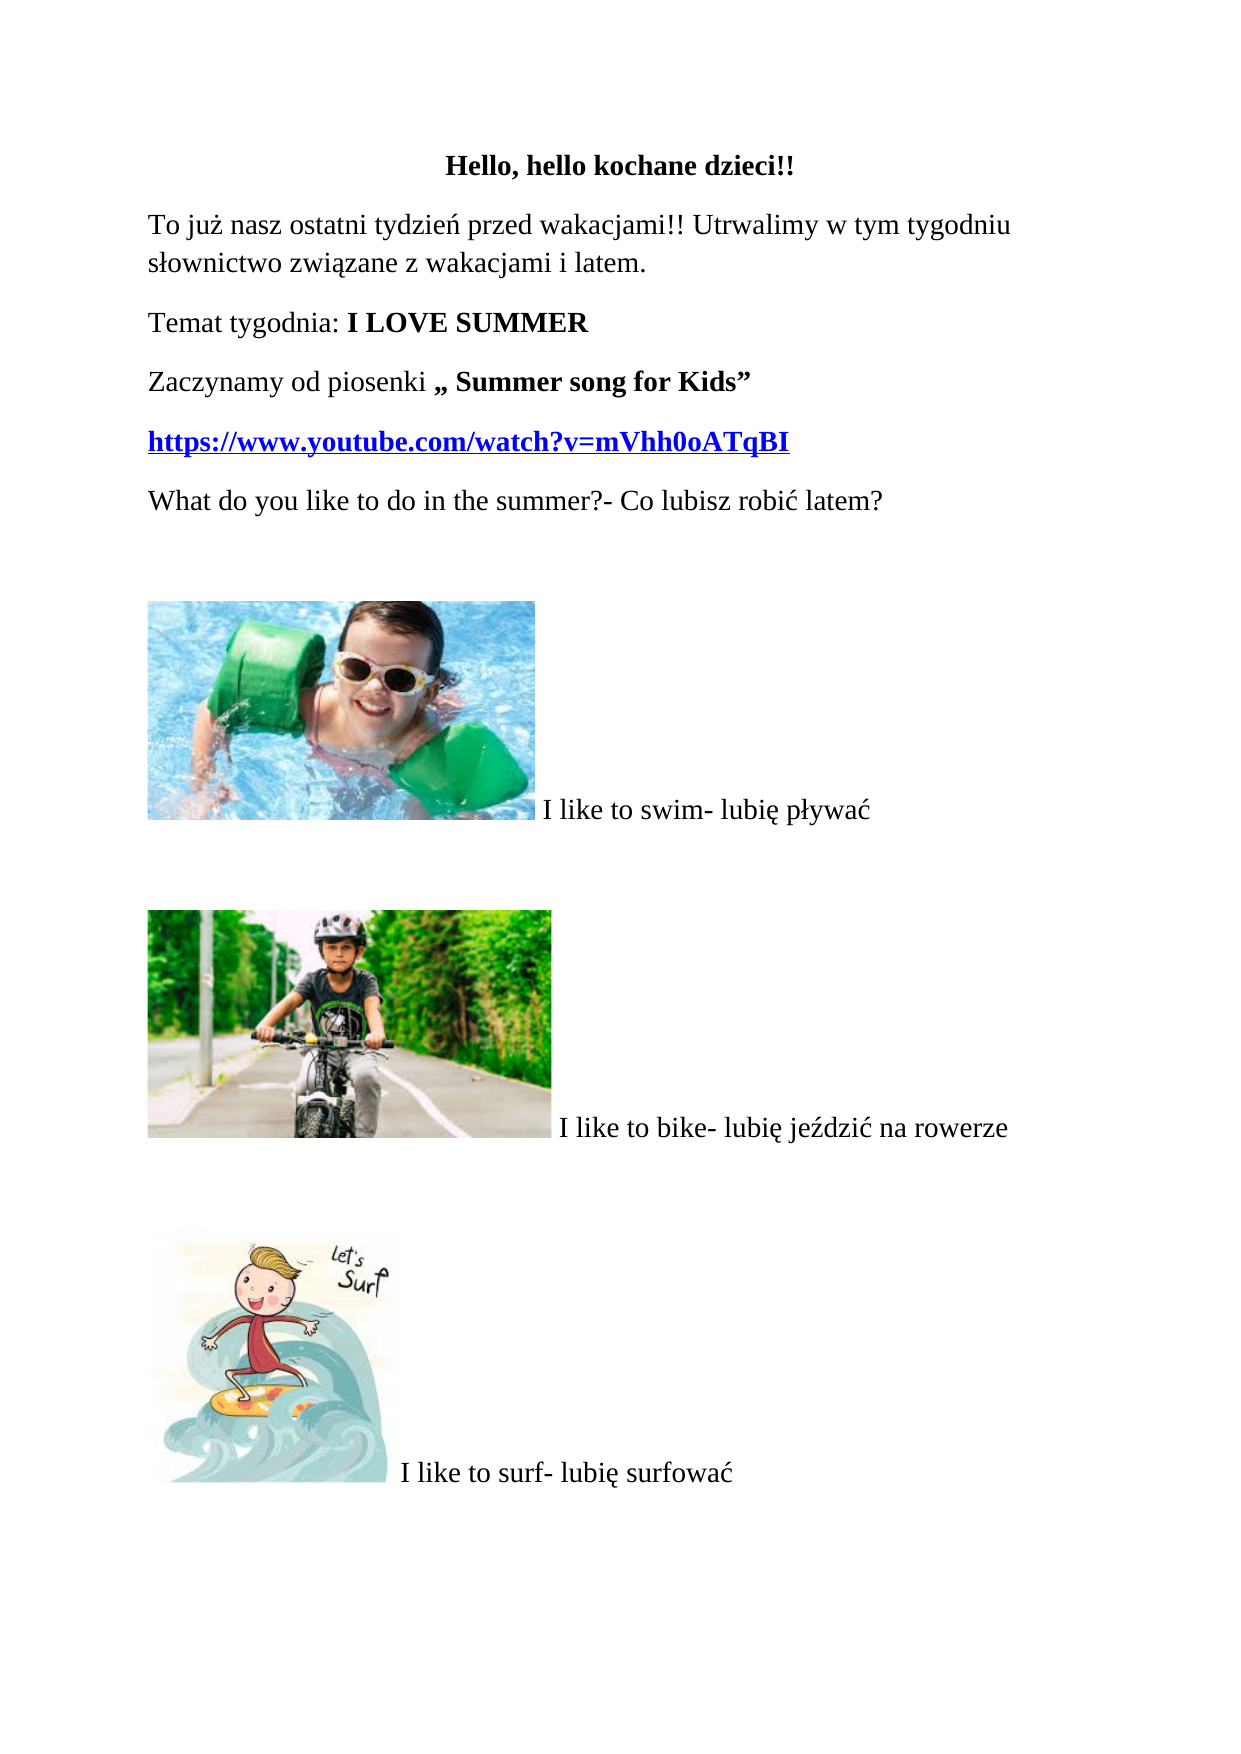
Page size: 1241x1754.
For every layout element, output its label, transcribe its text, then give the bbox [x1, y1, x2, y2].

picture [147, 601, 536, 820]
text https://www.youtube.com/watch?v=mVhh0oATqBI [148, 424, 1093, 457]
picture [147, 1228, 400, 1483]
text What do you like to do in the summer?- Co lubisz robić latem? [148, 483, 1093, 517]
text Zaczynamy od piosenki „ Summer song for Kids” [148, 364, 1093, 398]
picture [147, 910, 552, 1138]
text Hello, hello kochane dzieci!! [148, 148, 1093, 181]
text To już nasz ostatni tydzień przed wakacjami!! Utrwalimy w tym tygodniu słownictwo związane z wakacjami i latem. [148, 207, 1093, 279]
text Temat tygodnia: I LOVE SUMMER [148, 305, 1093, 338]
